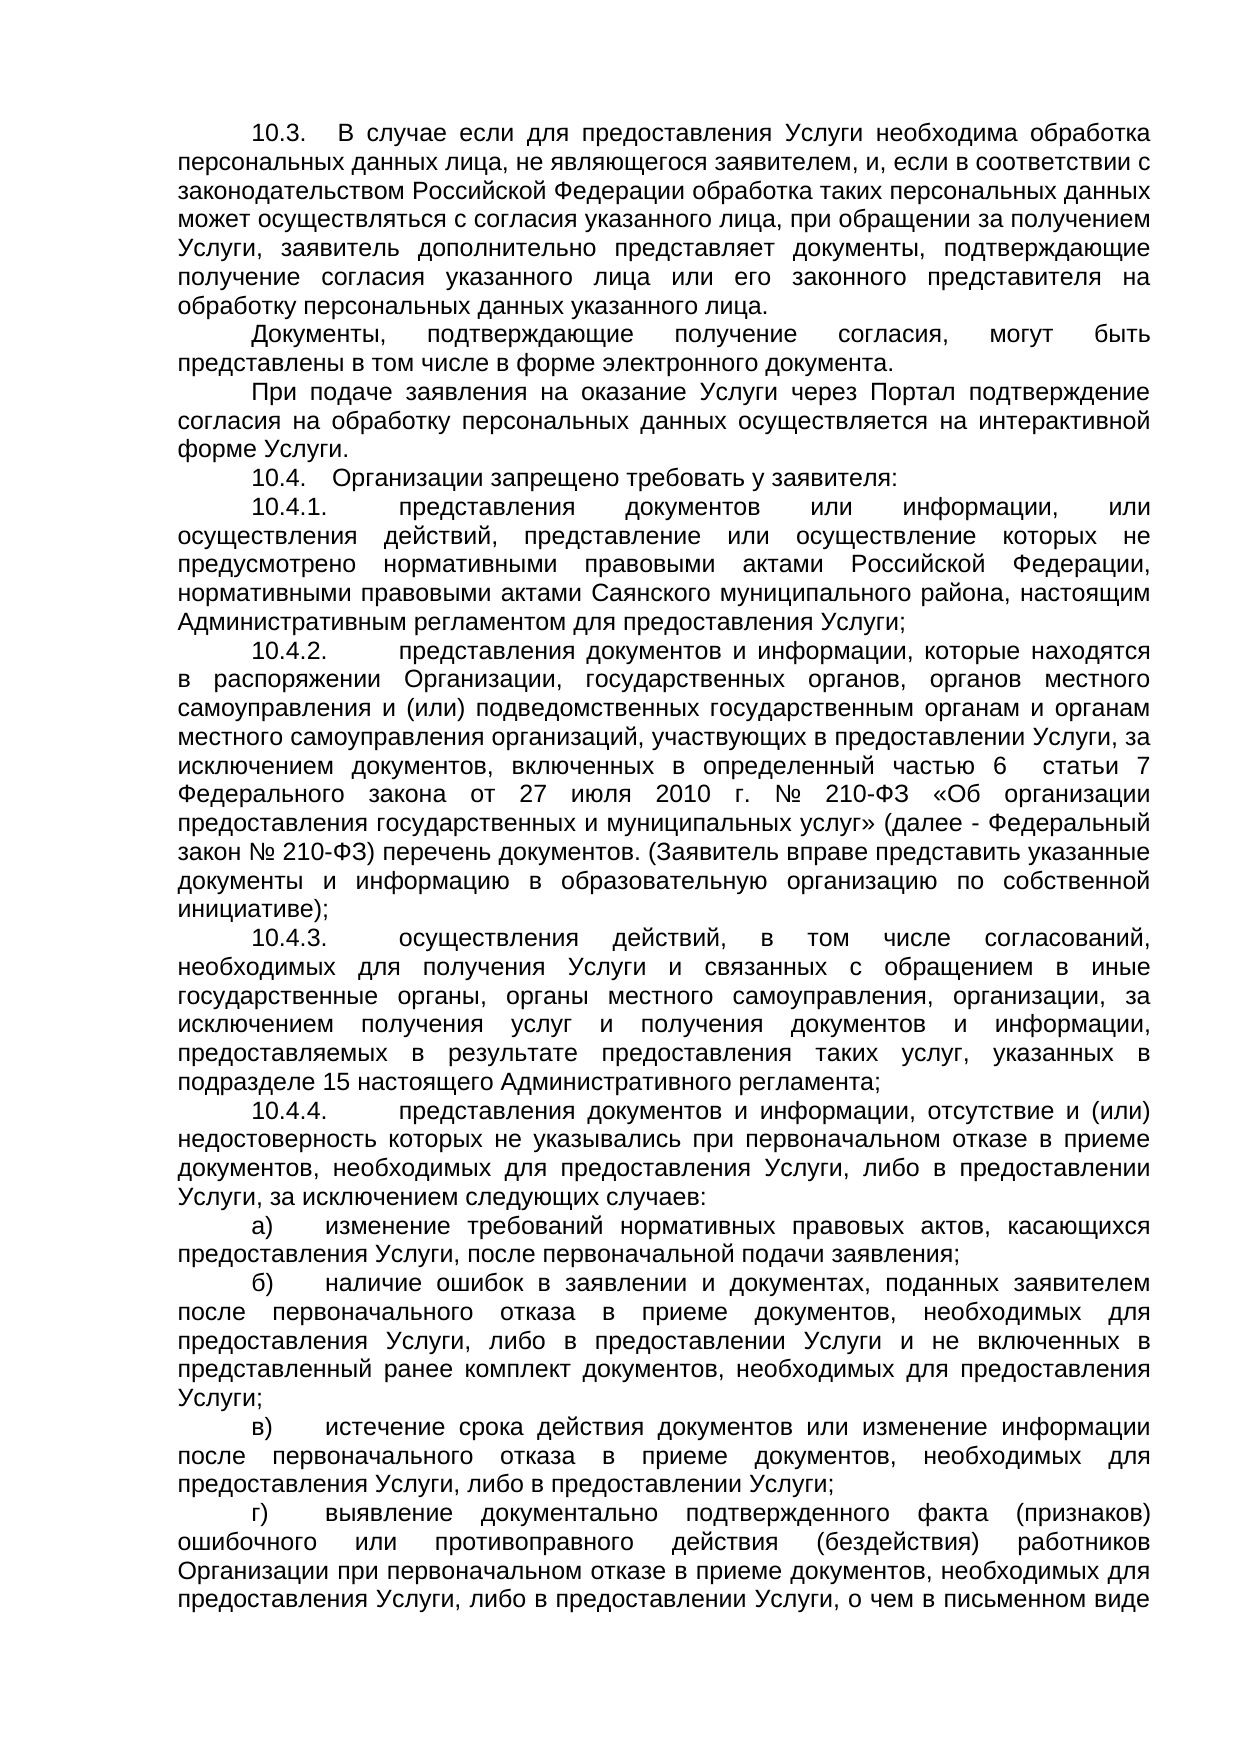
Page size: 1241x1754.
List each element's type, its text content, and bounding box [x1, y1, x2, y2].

list В случае если для предоставления Услуги необходима обработка персональных данных лица, не являющегося заявителем, и, если в соответствии с законодательством Российской Федерации обработка таких персональных данных может осуществляться с согласия указанного лица, при обращении за получением Услуги, заявитель дополнительно представляет документы, подтверждающие получение согласия указанного лица или его законного представителя на обработку персональных данных указанного лица. [177, 118, 1152, 319]
list представления документов и информации, которые находятся в распоряжении Организации, государственных органов, органов местного самоуправления и (или) подведомственных государственным органам и органам местного самоуправления организаций, участвующих в предоставлении Услуги, за исключением документов, включенных в определенный частью 6 статьи 7 Федерального закона от 27 июля 2010 г. № 210-ФЗ «Об организации предоставления государственных и муниципальных услуг» (далее - Федеральный закон № 210-ФЗ) перечень документов. (Заявитель вправе представить указанные документы и информацию в образовательную организацию по собственной инициативе); [177, 636, 1152, 923]
text Документы, подтверждающие получение согласия, могут быть представлены в том числе в форме электронного документа. [177, 319, 1152, 377]
text При подаче заявления на оказание Услуги через Портал подтверждение согласия на обработку персональных данных осуществляется на интерактивной форме Услуги. [177, 377, 1152, 463]
text б) наличие ошибок в заявлении и документах, поданных заявителем после первоначального отказа в приеме документов, необходимых для предоставления Услуги, либо в предоставлении Услуги и не включенных в представленный ранее комплект документов, необходимых для предоставления Услуги; [177, 1268, 1152, 1412]
list представления документов и информации, отсутствие и (или) недостоверность которых не указывались при первоначальном отказе в приеме документов, необходимых для предоставления Услуги, либо в предоставлении Услуги, за исключением следующих случаев: [177, 1096, 1152, 1211]
list Организации запрещено требовать у заявителя: [177, 463, 1152, 492]
text в) истечение срока действия документов или изменение информации после первоначального отказа в приеме документов, необходимых для предоставления Услуги, либо в предоставлении Услуги; [177, 1412, 1152, 1498]
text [177, 1498, 1152, 1613]
list представления документов или информации, или осуществления действий, представление или осуществление которых не предусмотрено нормативными правовыми актами Российской Федерации, нормативными правовыми актами Саянского муниципального района, настоящим Административным регламентом для предоставления Услуги; [177, 492, 1152, 636]
list осуществления действий, в том числе согласований, необходимых для получения Услуги и связанных с обращением в иные государственные органы, органы местного самоуправления, организации, за исключением получения услуг и получения документов и информации, предоставляемых в результате предоставления таких услуг, указанных в подразделе 15 настоящего Административного регламента; [177, 923, 1152, 1096]
text а) изменение требований нормативных правовых актов, касающихся предоставления Услуги, после первоначальной подачи заявления; [177, 1211, 1152, 1268]
